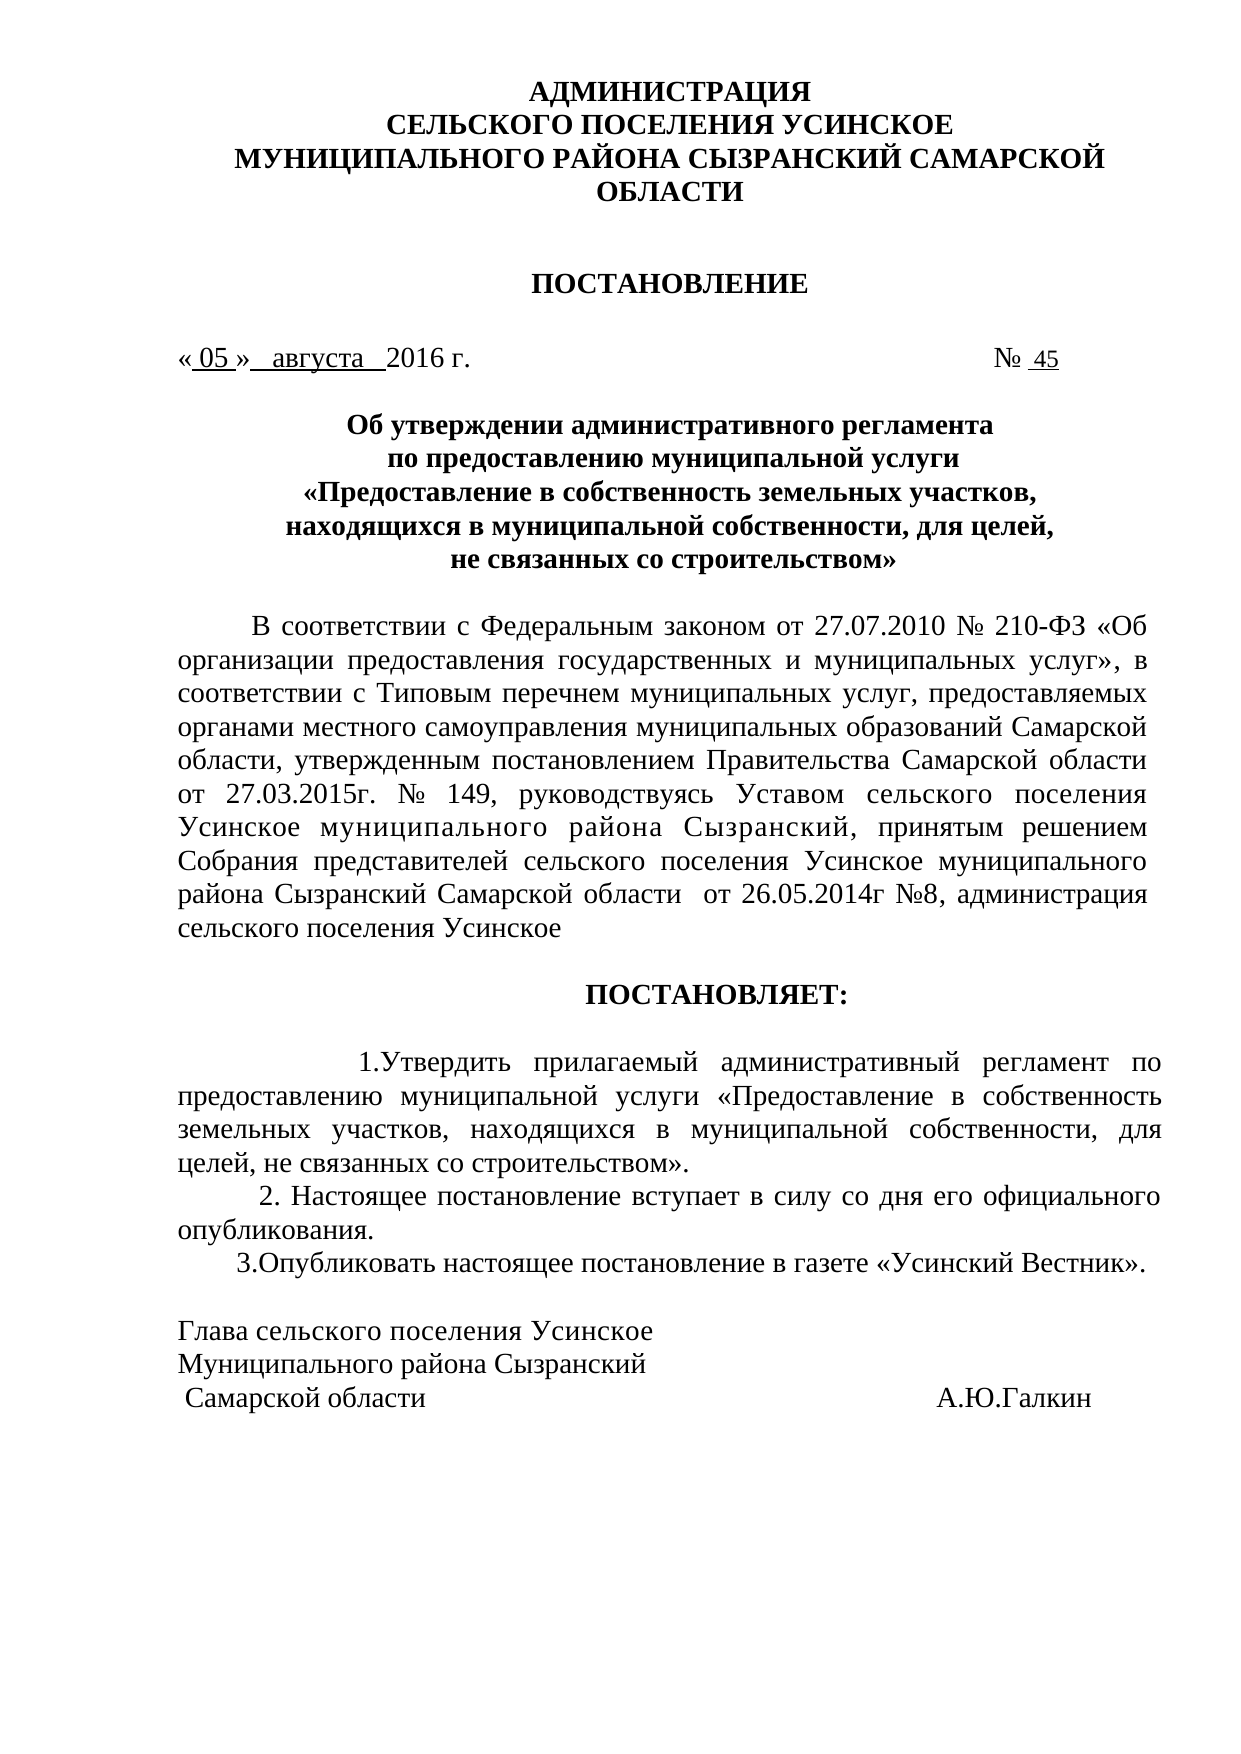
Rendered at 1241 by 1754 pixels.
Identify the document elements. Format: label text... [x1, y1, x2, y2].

text 2. Настоящее постановление вступает в силу со дня его официального опубликования. [177, 1178, 1162, 1246]
text по предоставлению муниципальной услуги [177, 441, 1162, 474]
text сельского поселениЯ УСИНСКОЕ [177, 107, 1162, 141]
text « 05 » августа 2016 г. № 45 [177, 340, 1162, 373]
text «Предоставление в собственность земельных участков, [177, 474, 1162, 508]
subtitle Муниципального района Сызранский [177, 1346, 1162, 1380]
text муниципального района сызранский Самарской области [177, 141, 1162, 208]
text Об утверждении административного регламента [177, 407, 1162, 441]
subtitle Глава сельского поселения Усинское [177, 1313, 1162, 1346]
text В соответствии с Федеральным законом от 27.07.2010 № 210-ФЗ «Об организации предоставления государственных и муниципальных услуг», в соответствии с Типовым перечнем муниципальных услуг, предоставляемых органами местного самоуправления муниципальных образований Самарской области, утвержденным постановлением Правительства Самарской области от 27.03.2015г. № 149, руководствуясь Уставом сельского поселения Усинское муниципального района Сызранский, принятым решением Собрания представителей сельского поселения Усинское муниципального района Сызранский Самарской области от 26.05.2014г №8, администрация сельского поселения Усинское [177, 608, 1148, 944]
text 3.Опубликовать настоящее постановление в газете «Усинский Вестник». [177, 1246, 1162, 1279]
subtitle Самарской области А.Ю.Галкин [177, 1380, 1162, 1413]
text находящихся в муниципальной собственности, для целей, [177, 508, 1162, 541]
text не связанных со строительством» [177, 541, 1162, 575]
text 1.Утвердить прилагаемый административный регламент по предоставлению муниципальной услуги «Предоставление в собственность земельных участков, находящихся в муниципальной собственности, для целей, не связанных со строительством». [177, 1044, 1162, 1178]
subtitle ПОСТАНОВЛЕНИЕ [177, 267, 1162, 300]
text АДМИНИСТРАЦИЯ [177, 74, 1162, 107]
text ПОСТАНОВЛЯЕТ: [177, 977, 1162, 1011]
